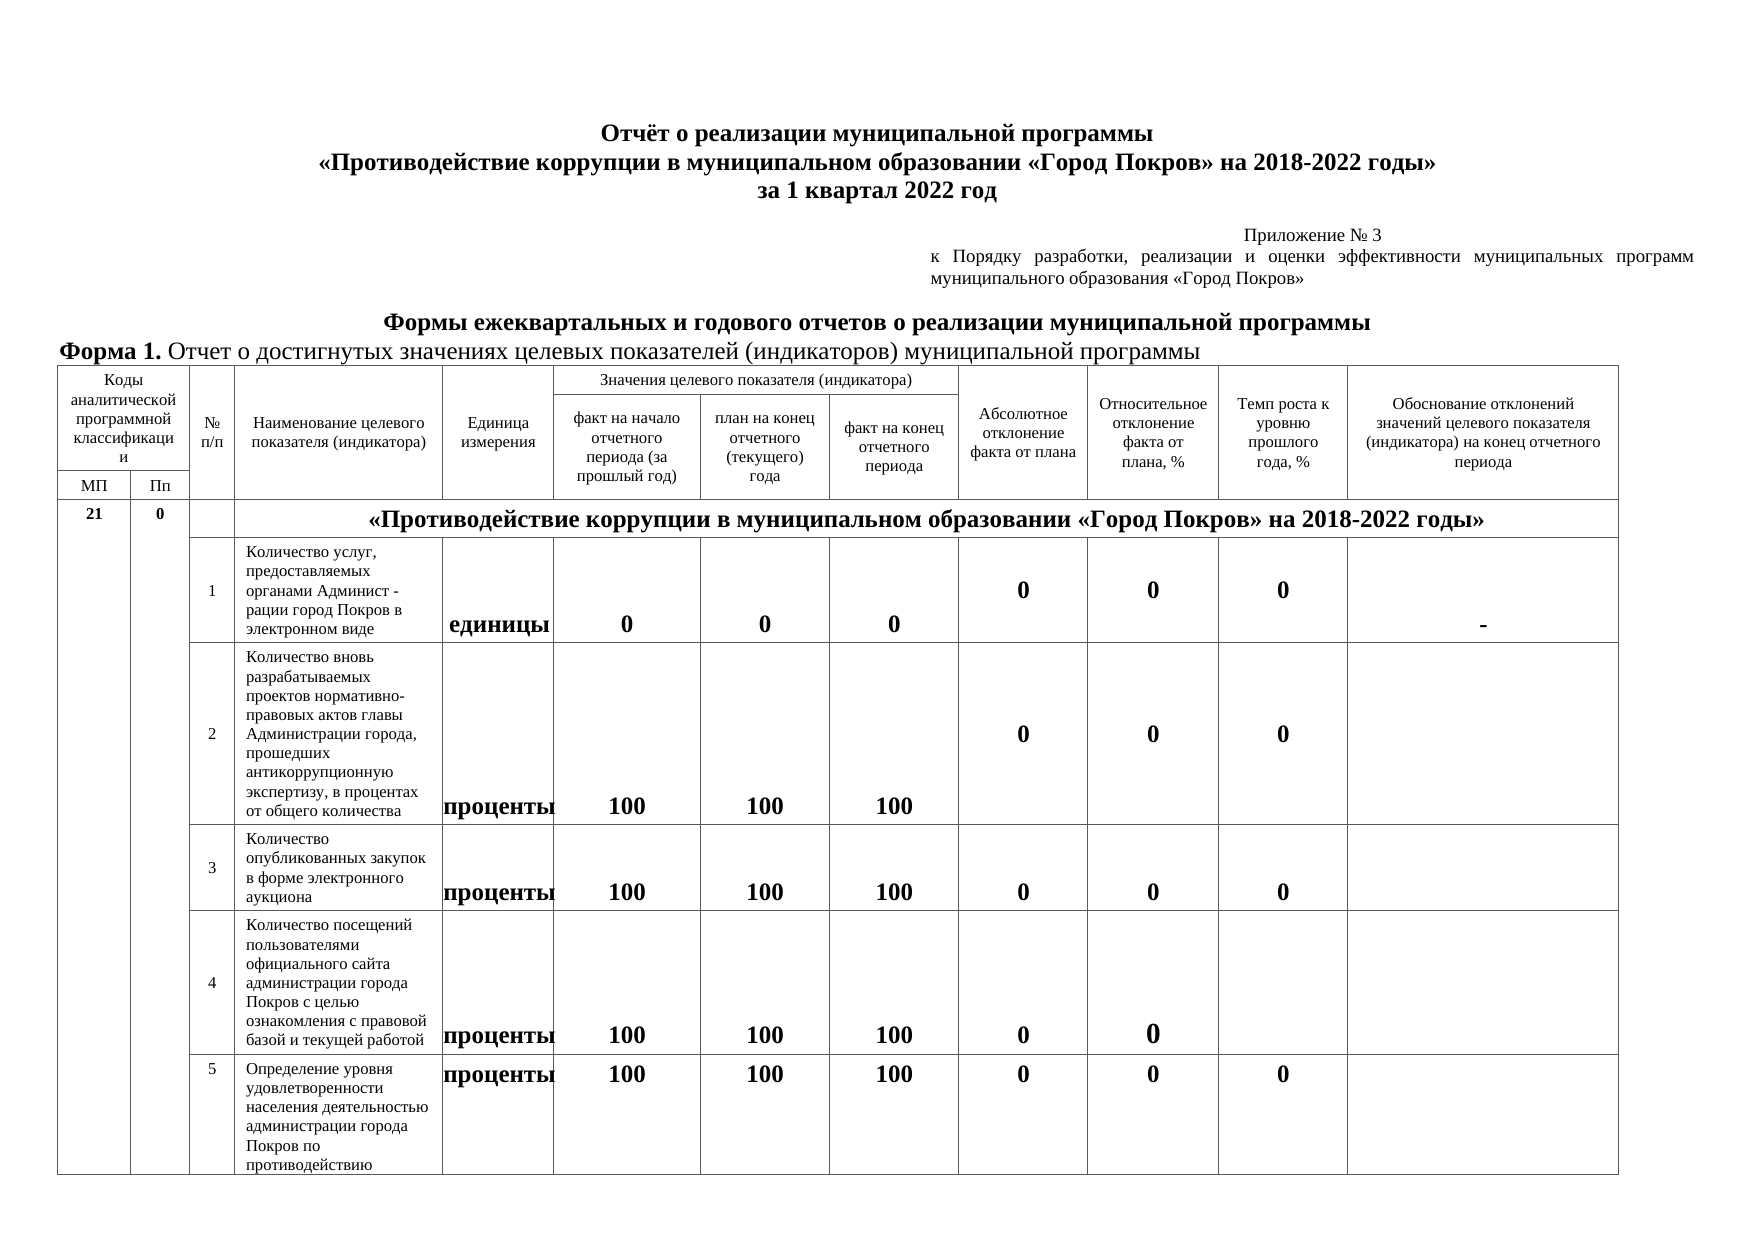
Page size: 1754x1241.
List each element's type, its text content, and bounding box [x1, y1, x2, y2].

table_cell 0 [959, 825, 1087, 910]
table_cell единицы [443, 538, 553, 642]
table_cell [1348, 1055, 1618, 1174]
table_cell 0 [1219, 643, 1347, 824]
table_cell проценты [443, 1055, 553, 1174]
table_cell проценты [443, 643, 553, 824]
table_cell 5 [190, 1055, 234, 1174]
table_cell 100 [554, 1055, 700, 1174]
table_cell 3 [190, 825, 234, 910]
table_cell Количество услуг, предоставляемых органами Админист -рации город Покров в электронном виде [235, 538, 442, 642]
table_cell 0 [1088, 643, 1218, 824]
table_cell 100 [701, 643, 829, 824]
table_cell 100 [830, 1055, 958, 1174]
table_header Коды аналитической программной классификации [58, 366, 189, 470]
text за 1 квартал 2022 год [148, 176, 1606, 204]
table_cell проценты [443, 911, 553, 1053]
table_header Наименование целевого показателя (индикатора) [235, 366, 442, 499]
table_cell 0 [701, 538, 829, 642]
text Отчёт о реализации муниципальной программы [148, 118, 1606, 147]
table_cell «Противодействие коррупции в муниципальном образовании «Город Покров» на 2018-2022 годы» [235, 500, 1618, 537]
table_cell [1348, 911, 1618, 1053]
table_cell 0 [1219, 538, 1347, 642]
table_header Относительное отклонение факта от плана, % [1088, 366, 1218, 499]
table_cell 4 [190, 911, 234, 1053]
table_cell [235, 1055, 442, 1174]
table_cell факт на конец отчетного периода [830, 395, 958, 499]
table_cell Количество вновь разрабатываемых проектов нормативно-правовых актов главы Администрации города, прошедших антикоррупционную экспертизу, в процентах от общего количества [235, 643, 442, 824]
table_header Единица измерения [443, 366, 553, 499]
table_cell 100 [830, 825, 958, 910]
table_cell - [1348, 538, 1618, 642]
table_header Темп роста к уровню прошлого года, % [1219, 366, 1347, 499]
table_cell 0 [1088, 911, 1218, 1053]
table_header Обоснование отклонений значений целевого показателя (индикатора) на конец отчетного периода [1348, 366, 1618, 499]
table_cell 0 [554, 538, 700, 642]
text к Порядку разработки, реализации и оценки эффективности муниципальных программ муниципального образования «Город Покров» [930, 245, 1695, 288]
table_cell 2 [190, 643, 234, 824]
table_cell Количество посещений пользователями официального сайта администрации города Покров с целью ознакомления с правовой базой и текущей работой [235, 911, 442, 1053]
table_cell 100 [701, 825, 829, 910]
table_cell 100 [554, 643, 700, 824]
table_cell МП [58, 471, 130, 499]
table_cell Пп [131, 471, 189, 499]
table_cell 0 [131, 500, 189, 1174]
table_header Значения целевого показателя (индикатора) [554, 366, 958, 393]
table_cell проценты [443, 825, 553, 910]
table_cell 0 [959, 643, 1087, 824]
table_cell Количество опубликованных закупок в форме электронного аукциона [235, 825, 442, 910]
table_cell 1 [190, 538, 234, 642]
table_cell 100 [701, 1055, 829, 1174]
table_cell 100 [701, 911, 829, 1053]
table_header Абсолютное отклонение факта от плана [959, 366, 1087, 499]
table_cell 0 [959, 538, 1087, 642]
table_cell [1348, 825, 1618, 910]
table_cell [1348, 643, 1618, 824]
table_cell 21 [58, 500, 130, 1174]
table_cell 0 [959, 1055, 1087, 1174]
text «Противодействие коррупции в муниципальном образовании «Город Покров» на 2018-2022 годы» [148, 147, 1606, 176]
text Приложение № 3 [930, 223, 1695, 245]
text Форма 1. Отчет о достигнутых значениях целевых показателей (индикаторов) муниципальной программы [59, 336, 1695, 365]
table_cell 0 [959, 911, 1087, 1053]
table_cell [1219, 911, 1347, 1053]
table_cell план на конец отчетного (текущего) года [701, 395, 829, 499]
table_cell 0 [1088, 825, 1218, 910]
table_header № п/п [190, 366, 234, 499]
text Формы ежеквартальных и годового отчетов о реализации муниципальной программы [59, 307, 1695, 336]
table_cell 100 [554, 825, 700, 910]
table_cell факт на начало отчетного периода (за прошлый год) [554, 395, 700, 499]
table_cell 0 [1219, 825, 1347, 910]
table_cell 0 [1219, 1055, 1347, 1174]
table_cell 0 [1088, 1055, 1218, 1174]
table_cell 100 [830, 643, 958, 824]
table_cell 100 [830, 911, 958, 1053]
table_cell [190, 500, 234, 537]
table_cell 100 [554, 911, 700, 1053]
table_cell 0 [1088, 538, 1218, 642]
table_cell 0 [830, 538, 958, 642]
